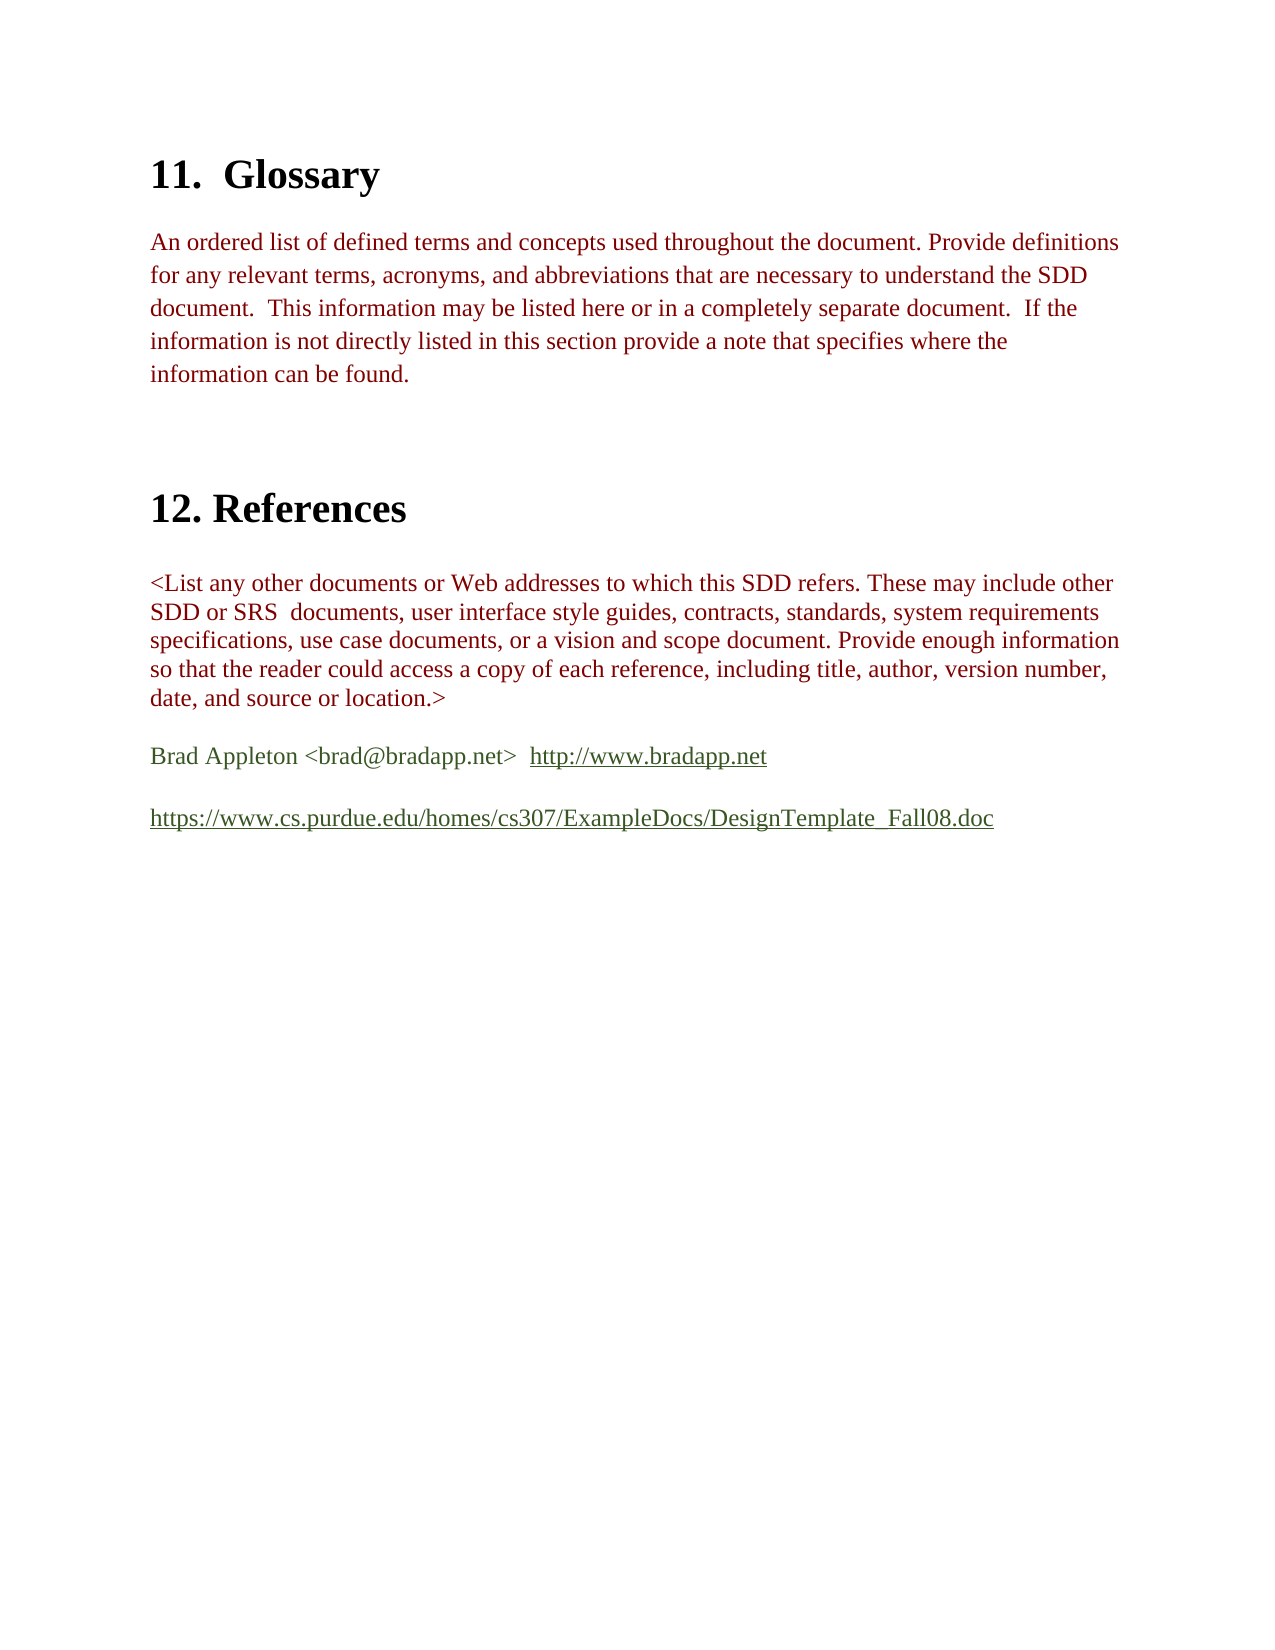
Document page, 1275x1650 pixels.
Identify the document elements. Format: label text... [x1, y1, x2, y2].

text https://www.cs.purdue.edu/homes/cs307/ExampleDocs/DesignTemplate_Fall08.doc [150, 803, 1125, 832]
text Brad Appleton <brad@bradapp.net> http://www.bradapp.net [150, 741, 1125, 769]
text An ordered list of defined terms and concepts used throughout the document. Provide definitions for any relevant terms, acronyms, and abbreviations that are necessary to understand the SDD document. This information may be listed here or in a completely separate document. If the information is not directly listed in this section provide a note that specifies where the information can be found. [150, 227, 1125, 388]
list <List any other documents or Web addresses to which this SDD refers. These may include other SDD or SRS documents, user interface style guides, contracts, standards, system requirements specifications, use case documents, or a vision and scope document. Provide enough information so that the reader could access a copy of each reference, including title, author, version number, date, and source or location.> [150, 568, 1125, 712]
text 12. References [150, 483, 1125, 531]
text 11. Glossary [150, 150, 1125, 198]
